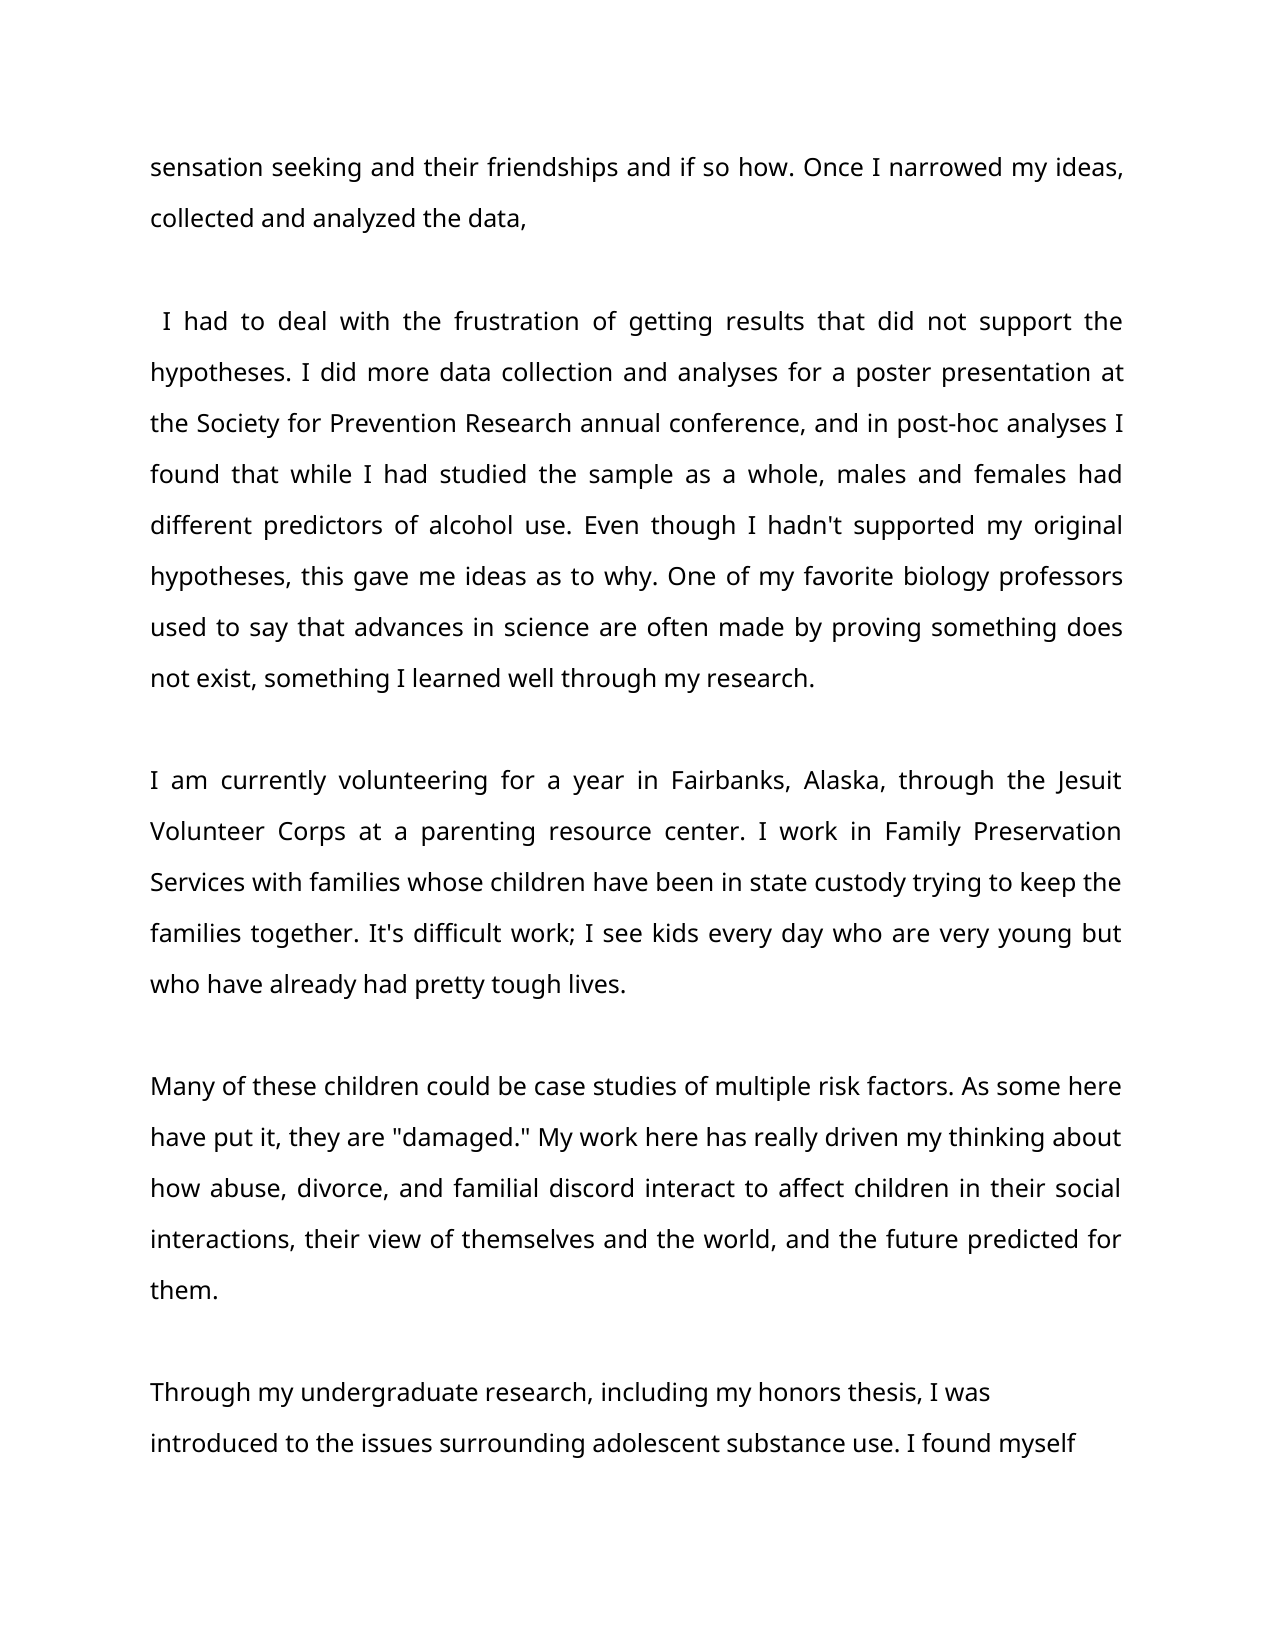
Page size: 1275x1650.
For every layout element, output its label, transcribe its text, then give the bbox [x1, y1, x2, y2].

text Many of these children could be case studies of multiple risk factors. As some here have put it, they are "damaged." My work here has really driven my thinking about how abuse, divorce, and familial discord interact to affect children in their social interactions, their view of themselves and the world, and the future predicted for them. [150, 1069, 1123, 1307]
text I had to deal with the frustration of getting results that did not support the hypotheses. I did more data collection and analyses for a poster presentation at the Society for Prevention Research annual conference, and in post-hoc analyses I found that while I had studied the sample as a whole, males and females had different predictors of alcohol use. Even though I hadn't supported my original hypotheses, this gave me ideas as to why. One of my favorite biology professors used to say that advances in science are often made by proving something does not exist, something I learned well through my research. [150, 303, 1125, 694]
text I am currently volunteering for a year in Fairbanks, Alaska, through the Jesuit Volunteer Corps at a parenting resource center. I work in Family Preservation Services with families whose children have been in state custody trying to keep the families together. It's difficult work; I see kids every day who are very young but who have already had pretty tough lives. [150, 762, 1123, 1001]
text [150, 1375, 1100, 1460]
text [150, 150, 1125, 235]
